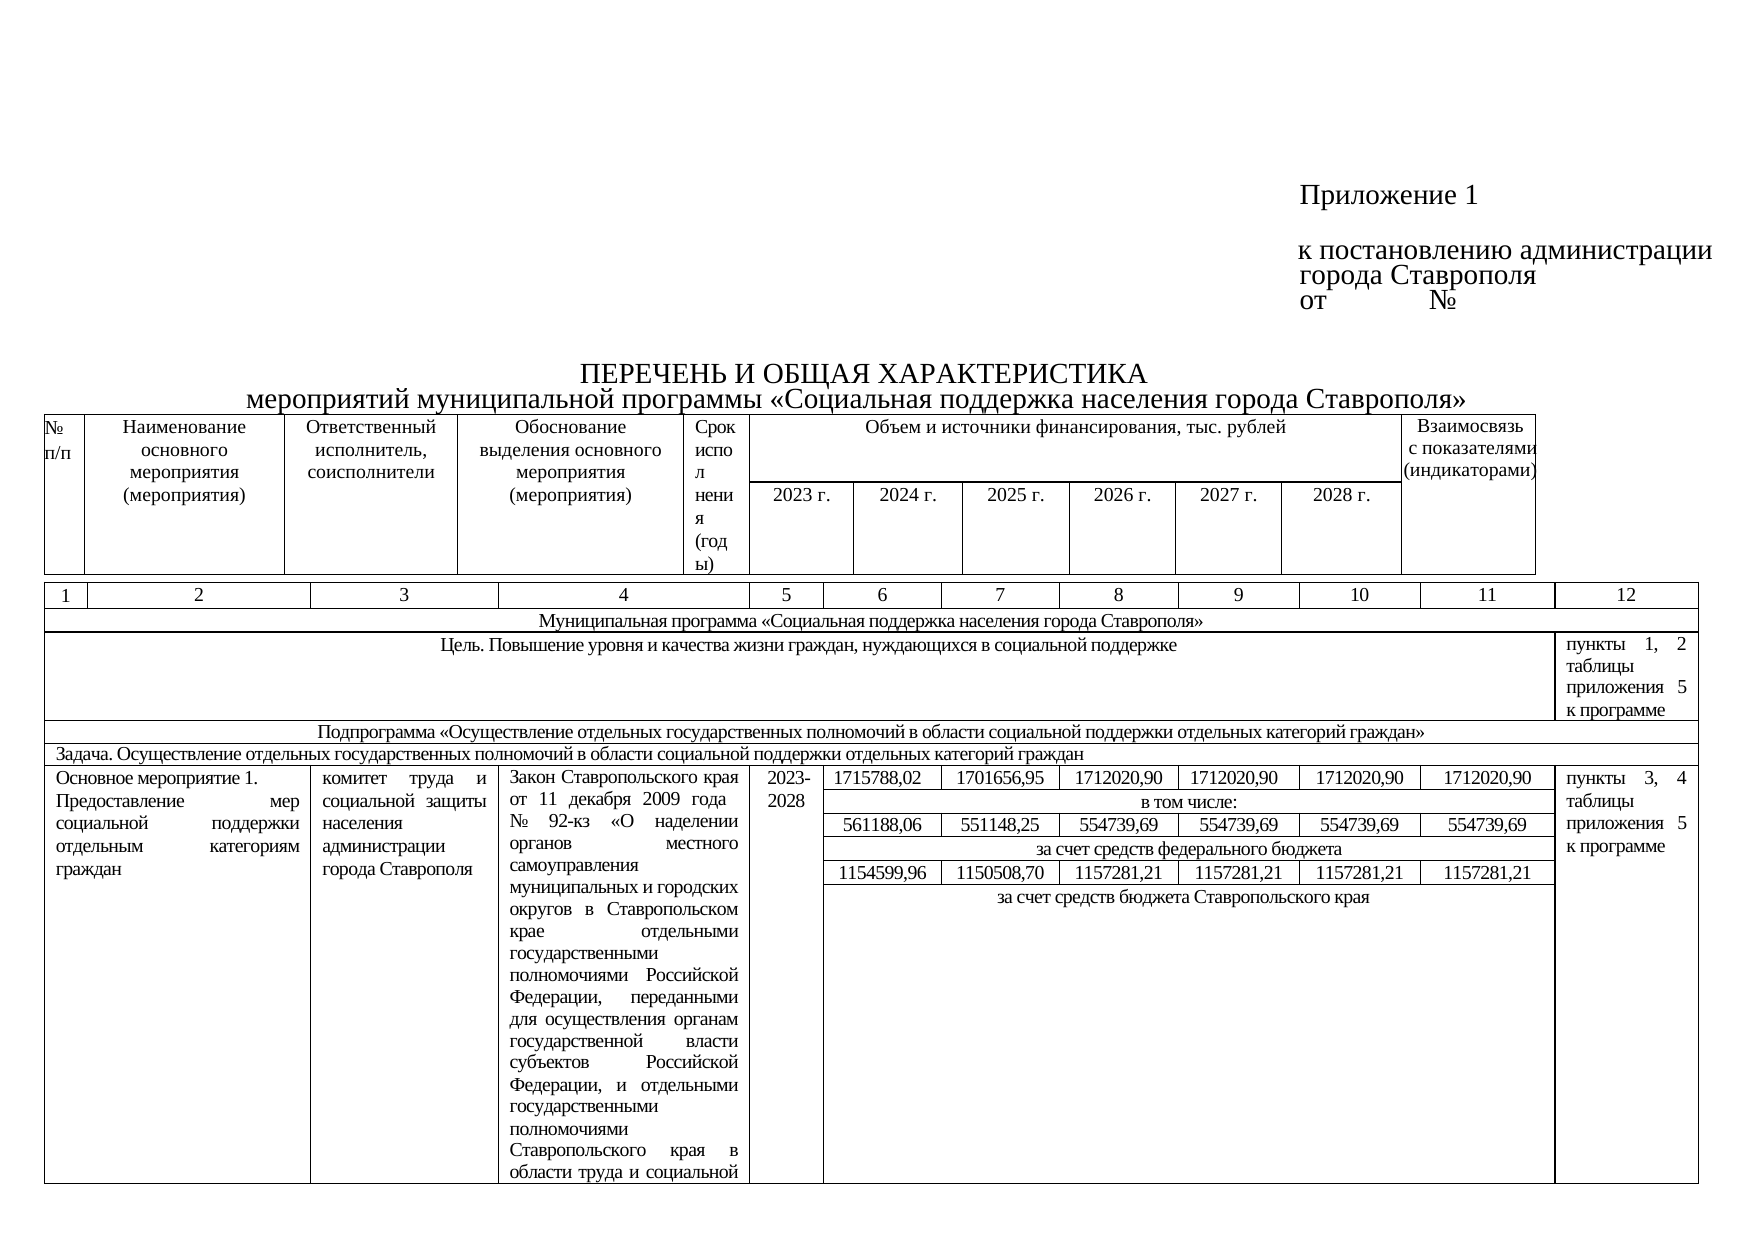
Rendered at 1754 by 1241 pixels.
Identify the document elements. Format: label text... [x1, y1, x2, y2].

table_cell в том числе: [824, 790, 1554, 812]
table_header Срок испол нения (годы) [684, 415, 749, 574]
table_cell 554739,69 [1300, 814, 1420, 836]
table_cell 1150508,70 [942, 861, 1059, 884]
table_cell 2025 г. [963, 483, 1069, 574]
table_cell Закон Ставропольского края от 11 декабря 2009 года № 92-кз «О наделении органов местного самоуправления муниципальных и городских округов в Ставропольском крае отдельными государственными полномочиями Российской Федерации, переданными для осуществления органам государственной власти субъектов Российской Федерации, и отдельными государственными полномочиями Ставропольского края в области труда и социальной защиты отдельных категорий граждан» [499, 766, 749, 1183]
table_cell 2023-2028 [750, 766, 823, 1183]
table_cell пункты 1, 2 таблицы приложения 5 к программе [1556, 633, 1698, 720]
table_cell 2028 г. [1282, 483, 1401, 574]
table_header 2 [88, 583, 310, 608]
table_header 6 [824, 583, 941, 608]
table_cell 1712020,90 [1060, 766, 1178, 788]
table_header Наименование основного мероприятия (мероприятия) [85, 415, 284, 574]
text от № [1299, 289, 1598, 314]
table_cell Подпрограмма «Осуществление отдельных государственных полномочий в области социальной поддержки отдельных категорий граждан» [45, 721, 1698, 742]
table_cell 1712020,90 [1179, 766, 1299, 788]
table_cell 2026 г. [1070, 483, 1175, 574]
table_cell 1157281,21 [1300, 861, 1420, 884]
table_cell 561188,06 [824, 814, 941, 836]
text ПЕРЕЧЕНЬ И ОБЩАЯ ХАРАКТЕРИСТИКА [118, 364, 827, 389]
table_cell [1556, 766, 1698, 1183]
table_header Ответственный исполнитель, соисполнители [285, 415, 457, 574]
table_cell Муниципальная программа «Социальная поддержка населения города Ставрополя» [45, 609, 1698, 631]
table_header 10 [1300, 583, 1420, 608]
table_cell 1154599,96 [824, 861, 941, 884]
text Приложение 1 [1299, 177, 1643, 211]
table_header 8 [1060, 583, 1178, 608]
table_cell 2027 г. [1176, 483, 1281, 574]
table_cell Основное мероприятие 1. Предоставление мер социальной поддержки отдельным категориям граждан [45, 766, 310, 1183]
table_header 4 [499, 583, 749, 608]
table_cell 551148,25 [942, 814, 1059, 836]
table_header 7 [942, 583, 1059, 608]
table_cell Цель. Повышение уровня и качества жизни граждан, нуждающихся в социальной поддержке [45, 633, 1554, 720]
table_header № п/п [45, 415, 84, 574]
table_header 3 [311, 583, 498, 608]
table_cell 1715788,02 [824, 766, 941, 788]
table_cell 554739,69 [1421, 814, 1554, 836]
table_header Обоснование выделения основного мероприятия (мероприятия) [458, 415, 683, 574]
text мероприятий муниципальной программы «Социальная поддержка населения города Ставрополя» [103, 389, 1609, 414]
table_cell 1701656,95 [942, 766, 1059, 788]
text к постановлению администрации [118, 239, 1713, 264]
table_cell 1157281,21 [1060, 861, 1178, 884]
text города Ставрополя [1299, 264, 1598, 289]
table_cell 1712020,90 [1421, 766, 1554, 788]
table_header 11 [1421, 583, 1554, 608]
text ПЕРЕЧЕНЬ И ОБЩАЯ ХАРАКТЕРИСТИКА [828, 364, 1609, 389]
table_header 1 [45, 583, 87, 608]
table_cell 1157281,21 [1421, 861, 1554, 884]
table_cell 1712020,90 [1300, 766, 1420, 788]
table_cell 554739,69 [1179, 814, 1299, 836]
table_cell 2023 г. [750, 483, 853, 574]
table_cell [824, 885, 1554, 1183]
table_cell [311, 766, 498, 1183]
table_cell Задача. Осуществление отдельных государственных полномочий в области социальной поддержки отдельных категорий граждан [45, 744, 1698, 765]
table_cell 1157281,21 [1179, 861, 1299, 884]
table_header Объем и источники финансирования, тыс. рублей [750, 415, 1401, 481]
table_cell 2024 г. [854, 483, 962, 574]
table_header 9 [1179, 583, 1299, 608]
table_header Взаимосвязь с показателями (индикаторами) [1402, 415, 1535, 574]
table_header 12 [1556, 583, 1698, 608]
table_cell 554739,69 [1060, 814, 1178, 836]
table_cell за счет средств федерального бюджета [824, 837, 1554, 860]
table_header 5 [750, 583, 823, 608]
